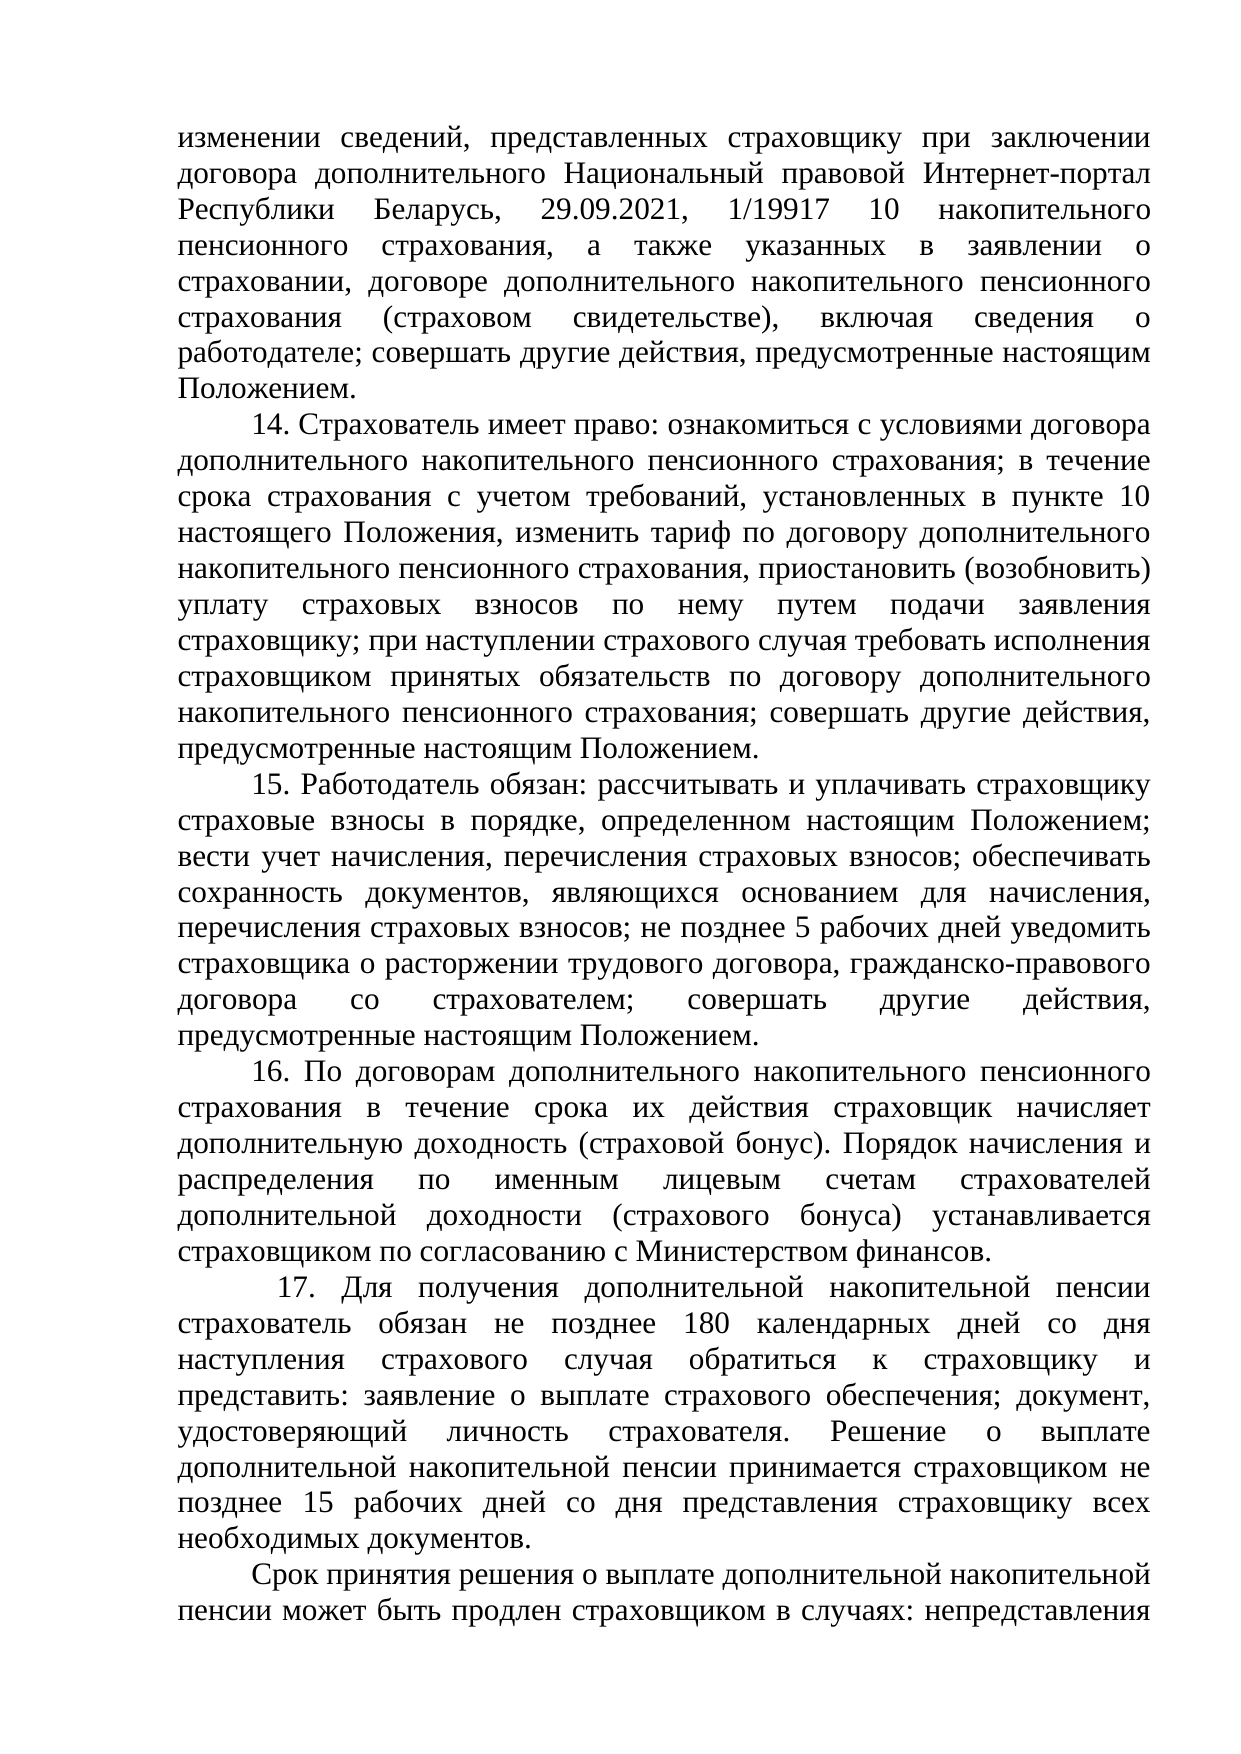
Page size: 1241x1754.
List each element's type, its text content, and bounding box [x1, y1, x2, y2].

text 15. Работодатель обязан: рассчитывать и уплачивать страховщику страховые взносы в порядке, определенном настоящим Положением; вести учет начисления, перечисления страховых взносов; обеспечивать сохранность документов, являющихся основанием для начисления, перечисления страховых взносов; не позднее 5 рабочих дней уведомить страховщика о расторжении трудового договора, гражданско-правового договора со страхователем; совершать другие действия, предусмотренные настоящим Положением. [177, 765, 1152, 1052]
text 17. Для получения дополнительной накопительной пенсии страхователь обязан не позднее 180 календарных дней со дня наступления страхового случая обратиться к страховщику и представить: заявление о выплате страхового обеспечения; документ, удостоверяющий личность страхователя. Решение о выплате дополнительной накопительной пенсии принимается страховщиком не позднее 15 рабочих дней со дня представления страховщику всех необходимых документов. [177, 1268, 1152, 1556]
text 14. Страхователь имеет право: ознакомиться с условиями договора дополнительного накопительного пенсионного страхования; в течение срока страхования с учетом требований, установленных в пункте 10 настоящего Положения, изменить тариф по договору дополнительного накопительного пенсионного страхования, приостановить (возобновить) уплату страховых взносов по нему путем подачи заявления страховщику; при наступлении страхового случая требовать исполнения страховщиком принятых обязательств по договору дополнительного накопительного пенсионного страхования; совершать другие действия, предусмотренные настоящим Положением. [177, 406, 1152, 765]
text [177, 1556, 1152, 1627]
text 16. По договорам дополнительного накопительного пенсионного страхования в течение срока их действия страховщик начисляет дополнительную доходность (страховой бонус). Порядок начисления и распределения по именным лицевым счетам страхователей дополнительной доходности (страхового бонуса) устанавливается страховщиком по согласованию с Министерством финансов. [177, 1052, 1152, 1268]
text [177, 118, 1152, 406]
